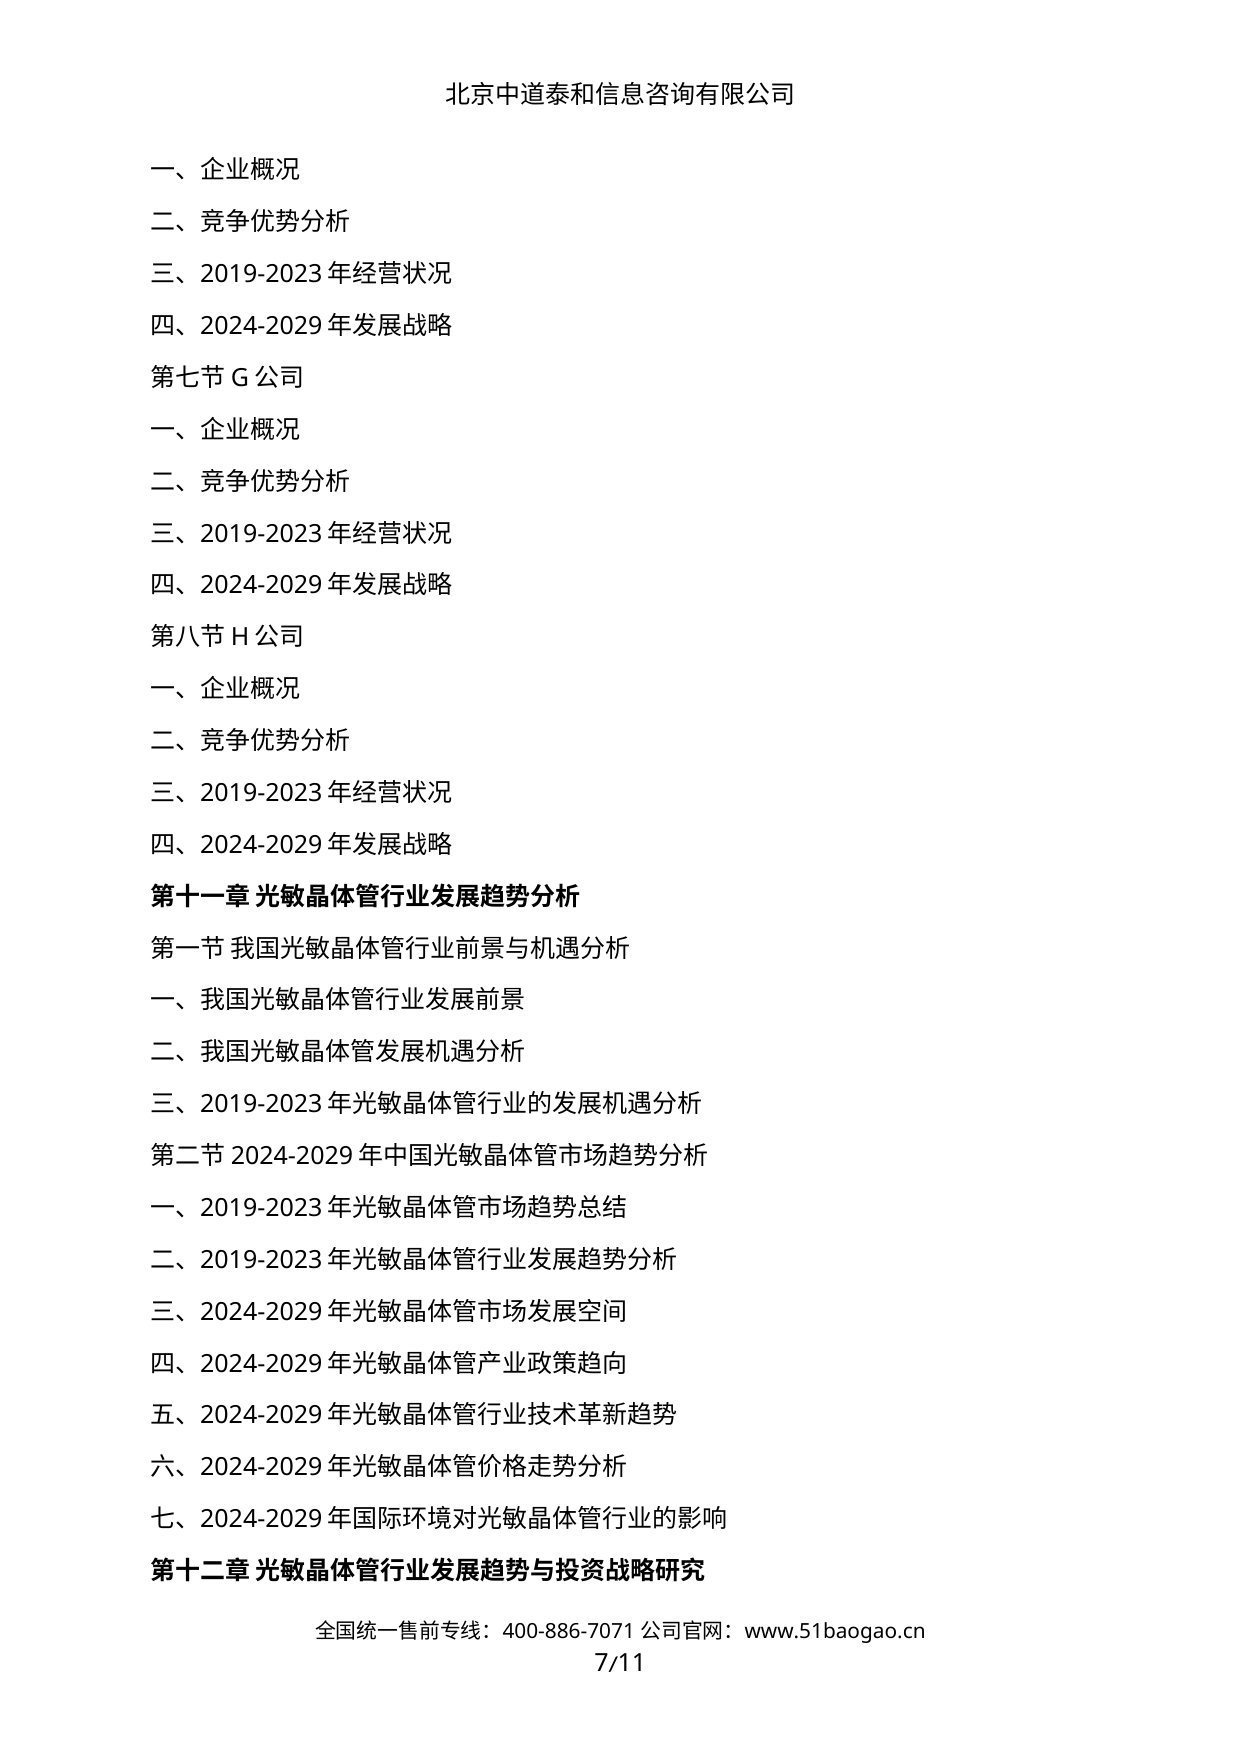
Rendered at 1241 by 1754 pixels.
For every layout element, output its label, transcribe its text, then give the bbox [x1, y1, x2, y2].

text 四、2024-2029年发展战略 [150, 306, 1090, 342]
text 一、企业概况 [150, 409, 1090, 446]
text 四、2024-2029年发展战略 [150, 565, 1090, 601]
text 三、2019-2023年光敏晶体管行业的发展机遇分析 [150, 1084, 1090, 1120]
text 三、2024-2029年光敏晶体管市场发展空间 [150, 1291, 1090, 1327]
text 六、2024-2029年光敏晶体管价格走势分析 [150, 1447, 1090, 1483]
text 第二节 2024-2029年中国光敏晶体管市场趋势分析 [150, 1136, 1090, 1172]
text 七、2024-2029年国际环境对光敏晶体管行业的影响 [150, 1499, 1090, 1535]
text 四、2024-2029年光敏晶体管产业政策趋向 [150, 1343, 1090, 1379]
text 五、2024-2029年光敏晶体管行业技术革新趋势 [150, 1395, 1090, 1431]
text 二、竞争优势分析 [150, 721, 1090, 757]
text 二、竞争优势分析 [150, 461, 1090, 497]
text 三、2019-2023年经营状况 [150, 513, 1090, 549]
text 第十一章 光敏晶体管行业发展趋势分析 [150, 876, 1090, 912]
text 一、企业概况 [150, 150, 1090, 186]
text 第十二章 光敏晶体管行业发展趋势与投资战略研究 [150, 1551, 1090, 1587]
text 二、2019-2023年光敏晶体管行业发展趋势分析 [150, 1239, 1090, 1276]
text 第七节 G公司 [150, 357, 1090, 394]
text 三、2019-2023年经营状况 [150, 772, 1090, 809]
text 第八节 H公司 [150, 617, 1090, 653]
text 第一节 我国光敏晶体管行业前景与机遇分析 [150, 928, 1090, 964]
text 二、我国光敏晶体管发展机遇分析 [150, 1032, 1090, 1068]
text 四、2024-2029年发展战略 [150, 824, 1090, 861]
text 三、2019-2023年经营状况 [150, 254, 1090, 290]
text 一、2019-2023年光敏晶体管市场趋势总结 [150, 1187, 1090, 1224]
text 二、竞争优势分析 [150, 202, 1090, 238]
text 一、我国光敏晶体管行业发展前景 [150, 980, 1090, 1016]
text 一、企业概况 [150, 669, 1090, 705]
